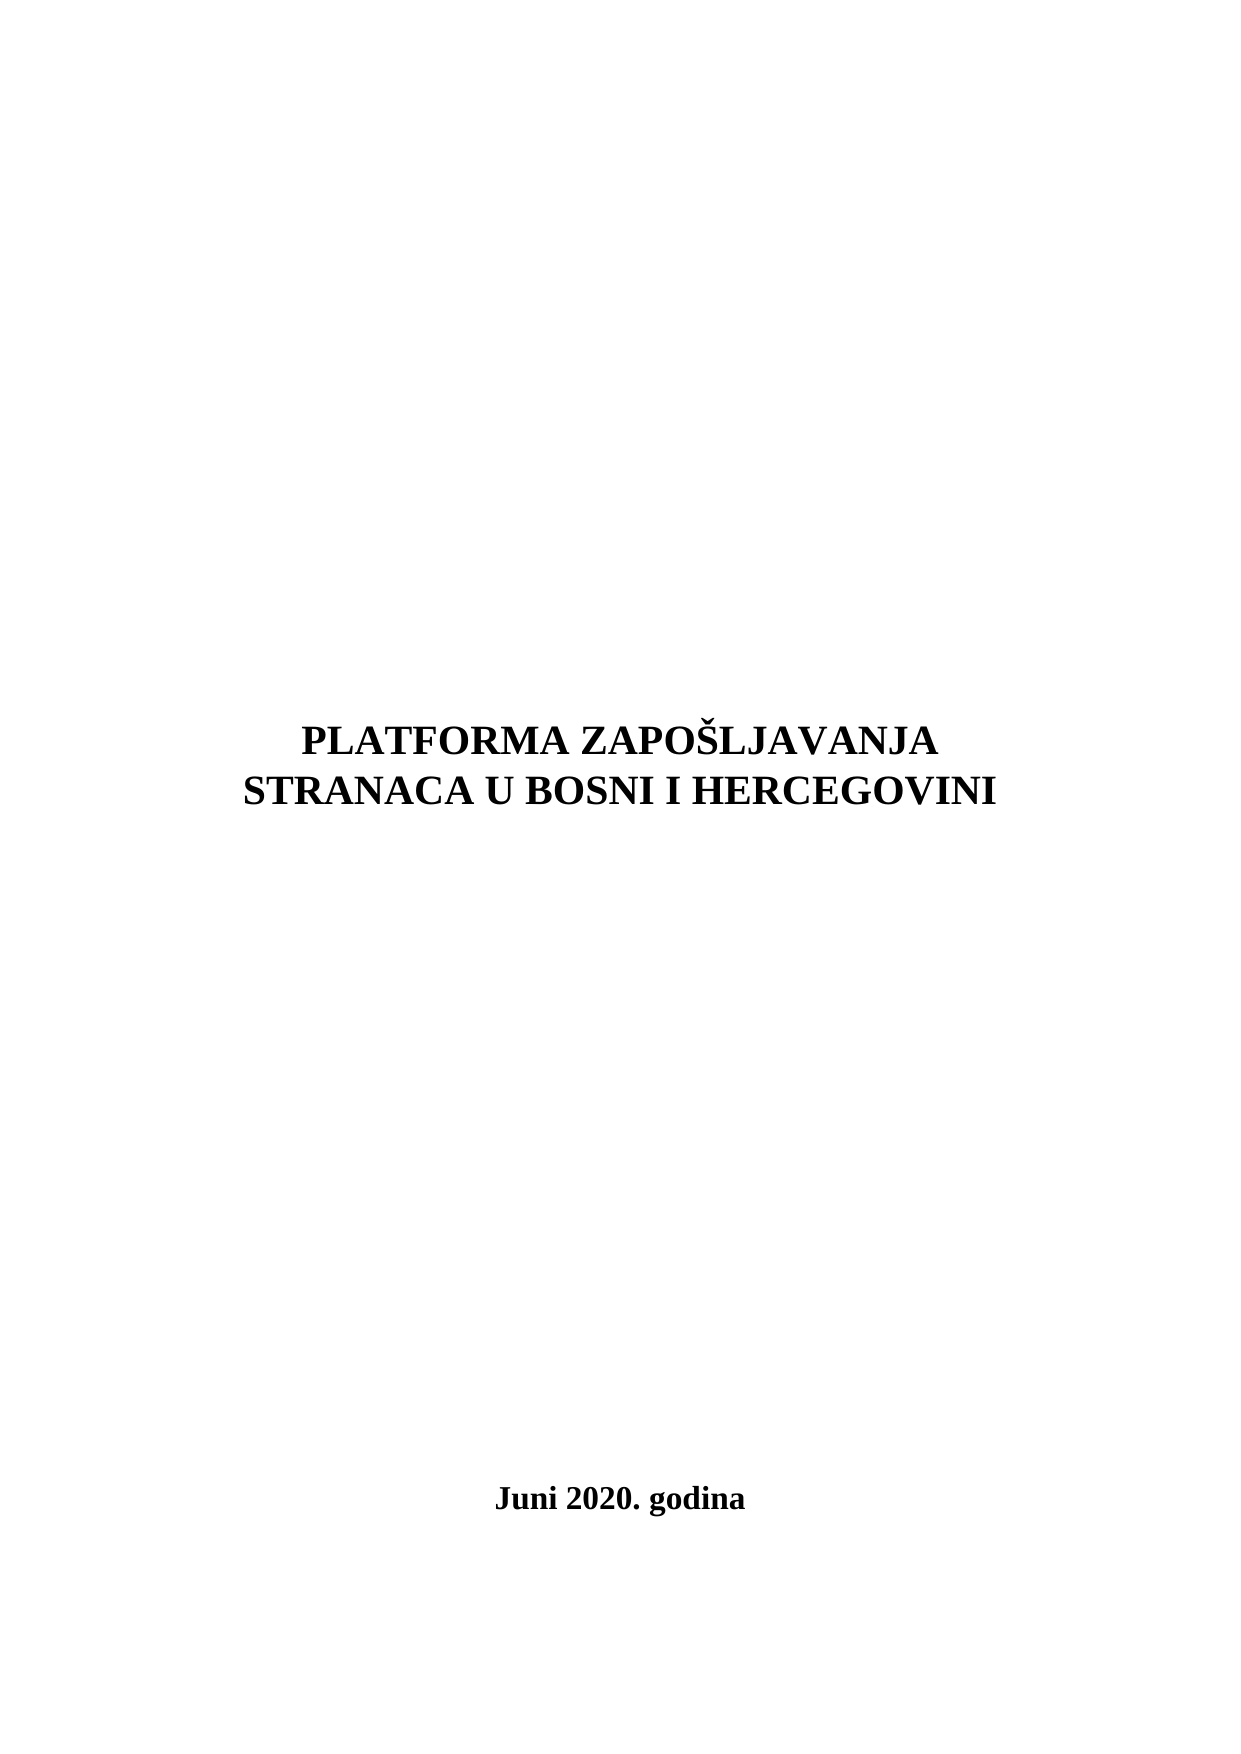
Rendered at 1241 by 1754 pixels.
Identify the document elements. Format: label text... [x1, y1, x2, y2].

text Juni 2020. godina [148, 1478, 1092, 1516]
text PLATFORMA ZAPOŠLJAVANJA [148, 716, 1093, 764]
text STRANACA U BOSNI I HERCEGOVINI [148, 766, 1093, 813]
